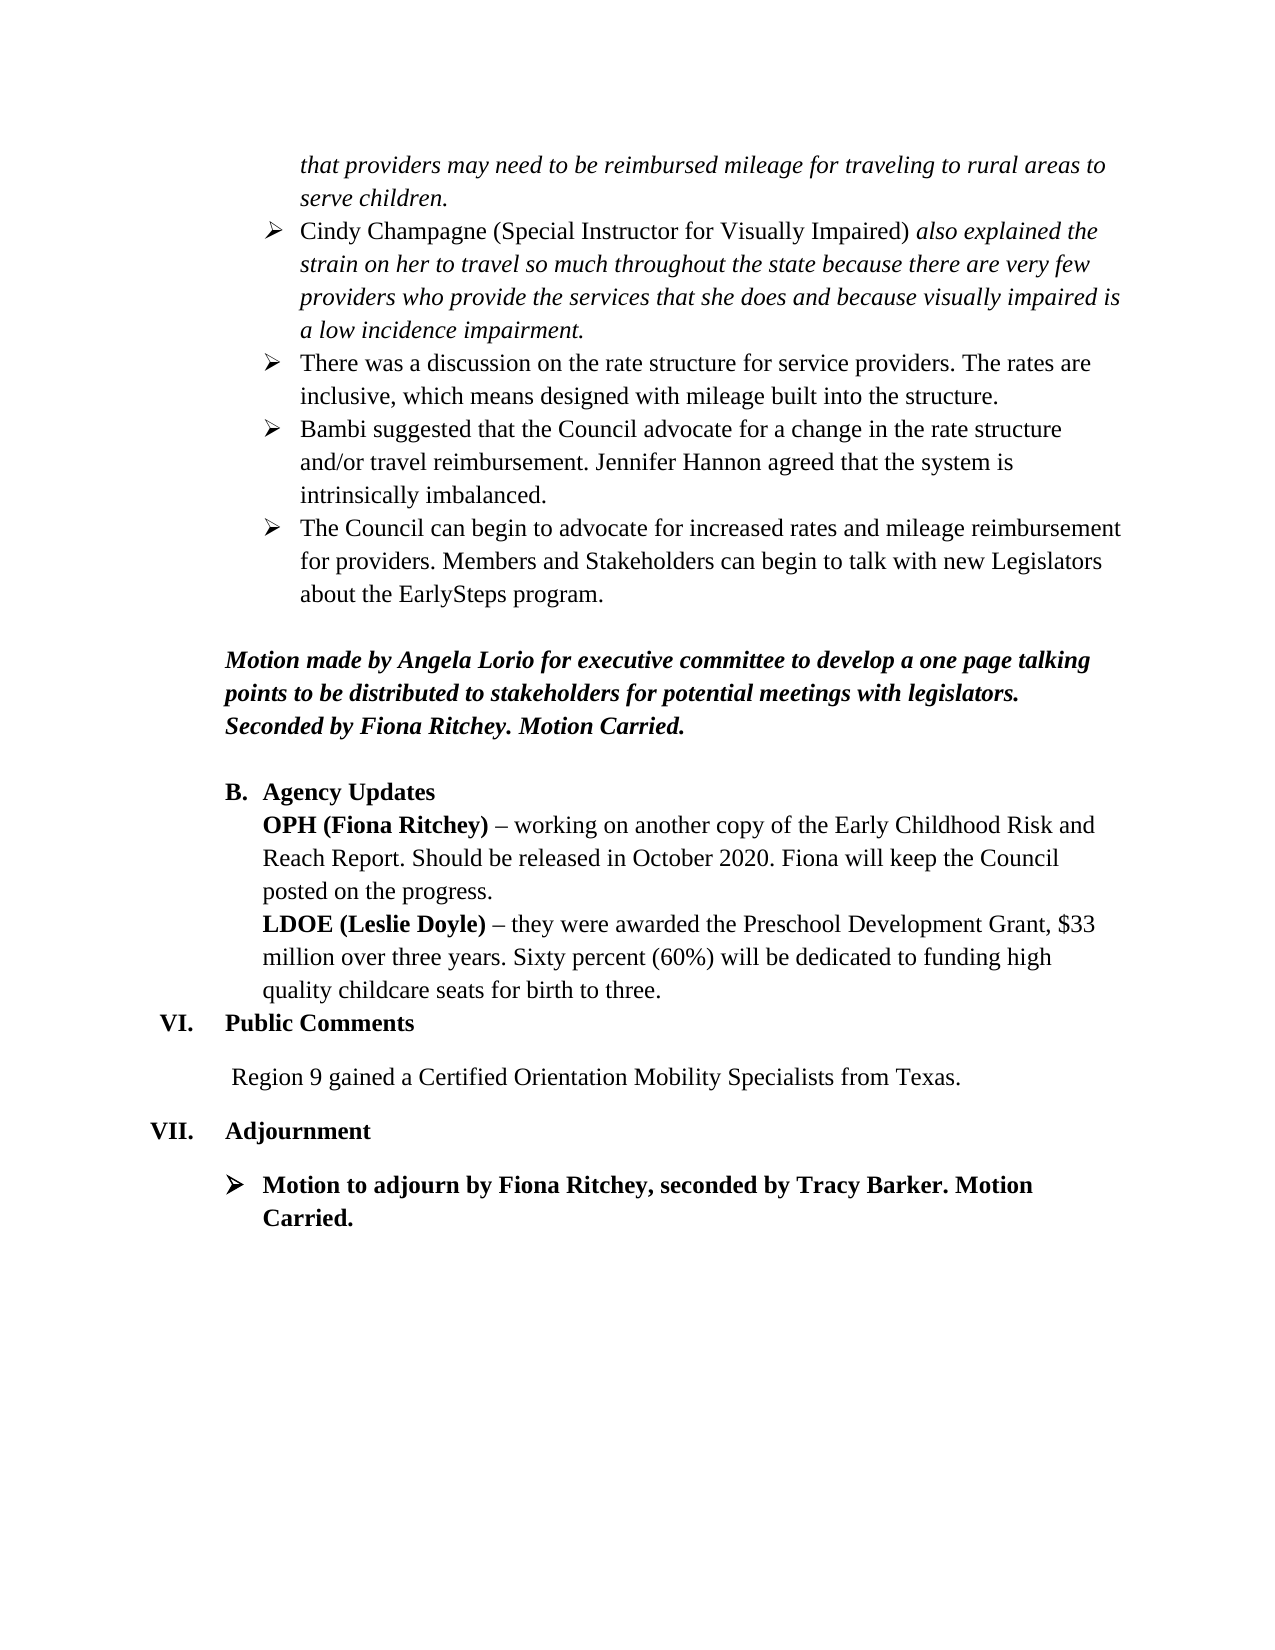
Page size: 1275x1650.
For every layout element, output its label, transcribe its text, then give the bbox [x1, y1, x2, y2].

list There was a discussion on the rate structure for service providers. The rates are inclusive, which means designed with mileage built into the structure. [262, 348, 1125, 410]
text Region 9 gained a Certified Orientation Mobility Specialists from Texas. [150, 1062, 1125, 1091]
list LDOE (Leslie Doyle) – they were awarded the Preschool Development Grant, $33 million over three years. Sixty percent (60%) will be dedicated to funding high quality childcare seats for birth to three. [262, 909, 1125, 1004]
text VII. Adjournment [150, 1116, 1125, 1145]
list OPH (Fiona Ritchey) – working on another copy of the Early Childhood Risk and Reach Report. Should be released in October 2020. Fiona will keep the Council posted on the progress. [262, 810, 1125, 905]
list Bambi suggested that the Council advocate for a change in the rate structure and/or travel reimbursement. Jennifer Hannon agreed that the system is intrinsically imbalanced. [262, 414, 1125, 509]
list Public Comments [159, 1008, 1125, 1037]
list Motion made by Angela Lorio for executive committee to develop a one page talking points to be distributed to stakeholders for potential meetings with legislators. Seconded by Fiona Ritchey. Motion Carried. [225, 645, 1125, 740]
list The Council can begin to advocate for increased rates and mileage reimbursement for providers. Members and Stakeholders can begin to talk with new Legislators about the EarlySteps program. [262, 513, 1125, 608]
list Agency Updates [225, 777, 1125, 806]
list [262, 150, 1125, 212]
list Motion to adjourn by Fiona Ritchey, seconded by Tracy Barker. Motion Carried. [225, 1170, 1125, 1232]
list Cindy Champagne (Special Instructor for Visually Impaired) also explained the strain on her to travel so much throughout the state because there are very few providers who provide the services that she does and because visually impaired is a low incidence impairment. [262, 216, 1125, 344]
